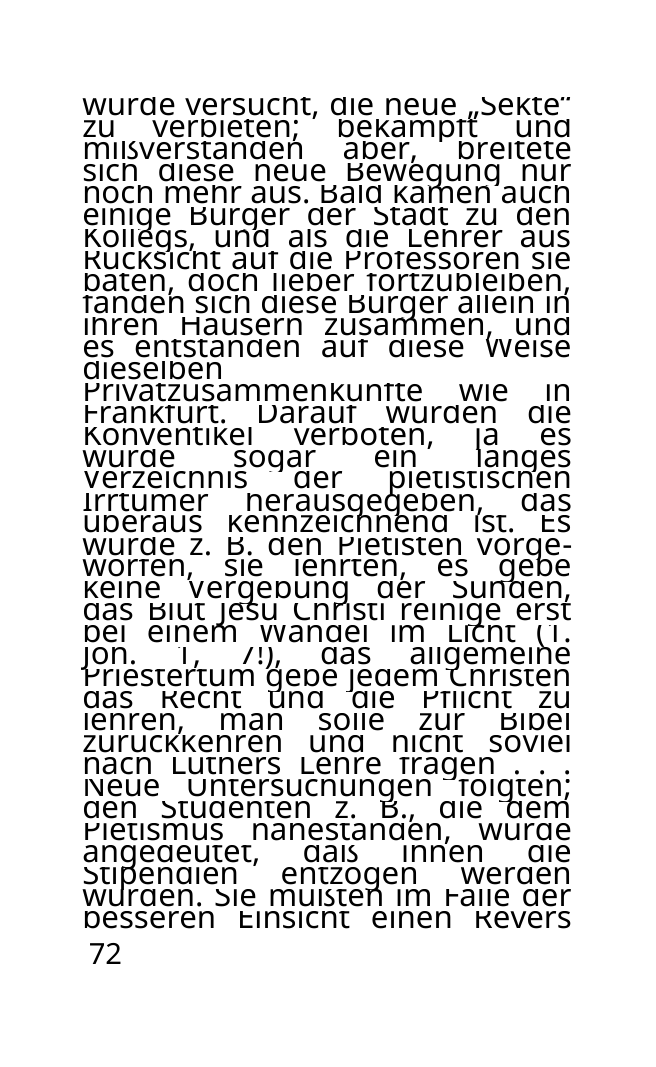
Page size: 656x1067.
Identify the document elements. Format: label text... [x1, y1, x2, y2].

text wurde versucht, die neue „Sekte“ zu verbieten; bekämpft und mißverstanden aber, breitete sich diese neue Bewegung nur noch mehr aus. Bald kamen auch einige Bürger der Stadt zu den Kollegs, und als die Lehrer aus Rücksicht auf die Professoren sie baten, doch lieber fortzubleiben, fanden sich diese Bürger allein in ihren Häusern zusammen, und es entstanden auf diese Weise dieselben Privatzusammenkünfte wie in Frankfurt. Darauf wurden die Konventikel verboten, ja es wurde sogar ein langes Verzeichnis der pietistischen Irrtümer herausgegeben, das überaus kennzeichnend ist. Es wurde z. B. den Pietisten vorgeworfen, sie lehrten, es gebe keine Vergebung der Sünden, das Blut Jesu Christi reinige erst bei einem Wandel im Licht (1. Joh. 1, 7!), das allgemeine Priestertum gebe jedem Christen das Recht und die Pflicht zu lehren, man solle zur Bibel zurückkehren und nicht soviel nach Luthers Lehre fragen . . . Neue Untersuchungen folgten; den Studenten z. B., die dem Pietismus nahestanden, wurde angedeutet, daß ihnen die Stipendien entzogen werden würden. Sie mußten im Falle der besseren Einsicht einen Revers unterschreiben. Überall hatte man ein sehr waches Auge auf die Unruhestifter im Lande. Zuletjt traten auch zwei führende Theologen mit eigenen Schriften gegen die Kreise der Erweckten vor und schürten in jeder Weise das Feuer des Kampfes. [82, 98, 572, 929]
text 72 [88, 941, 122, 970]
